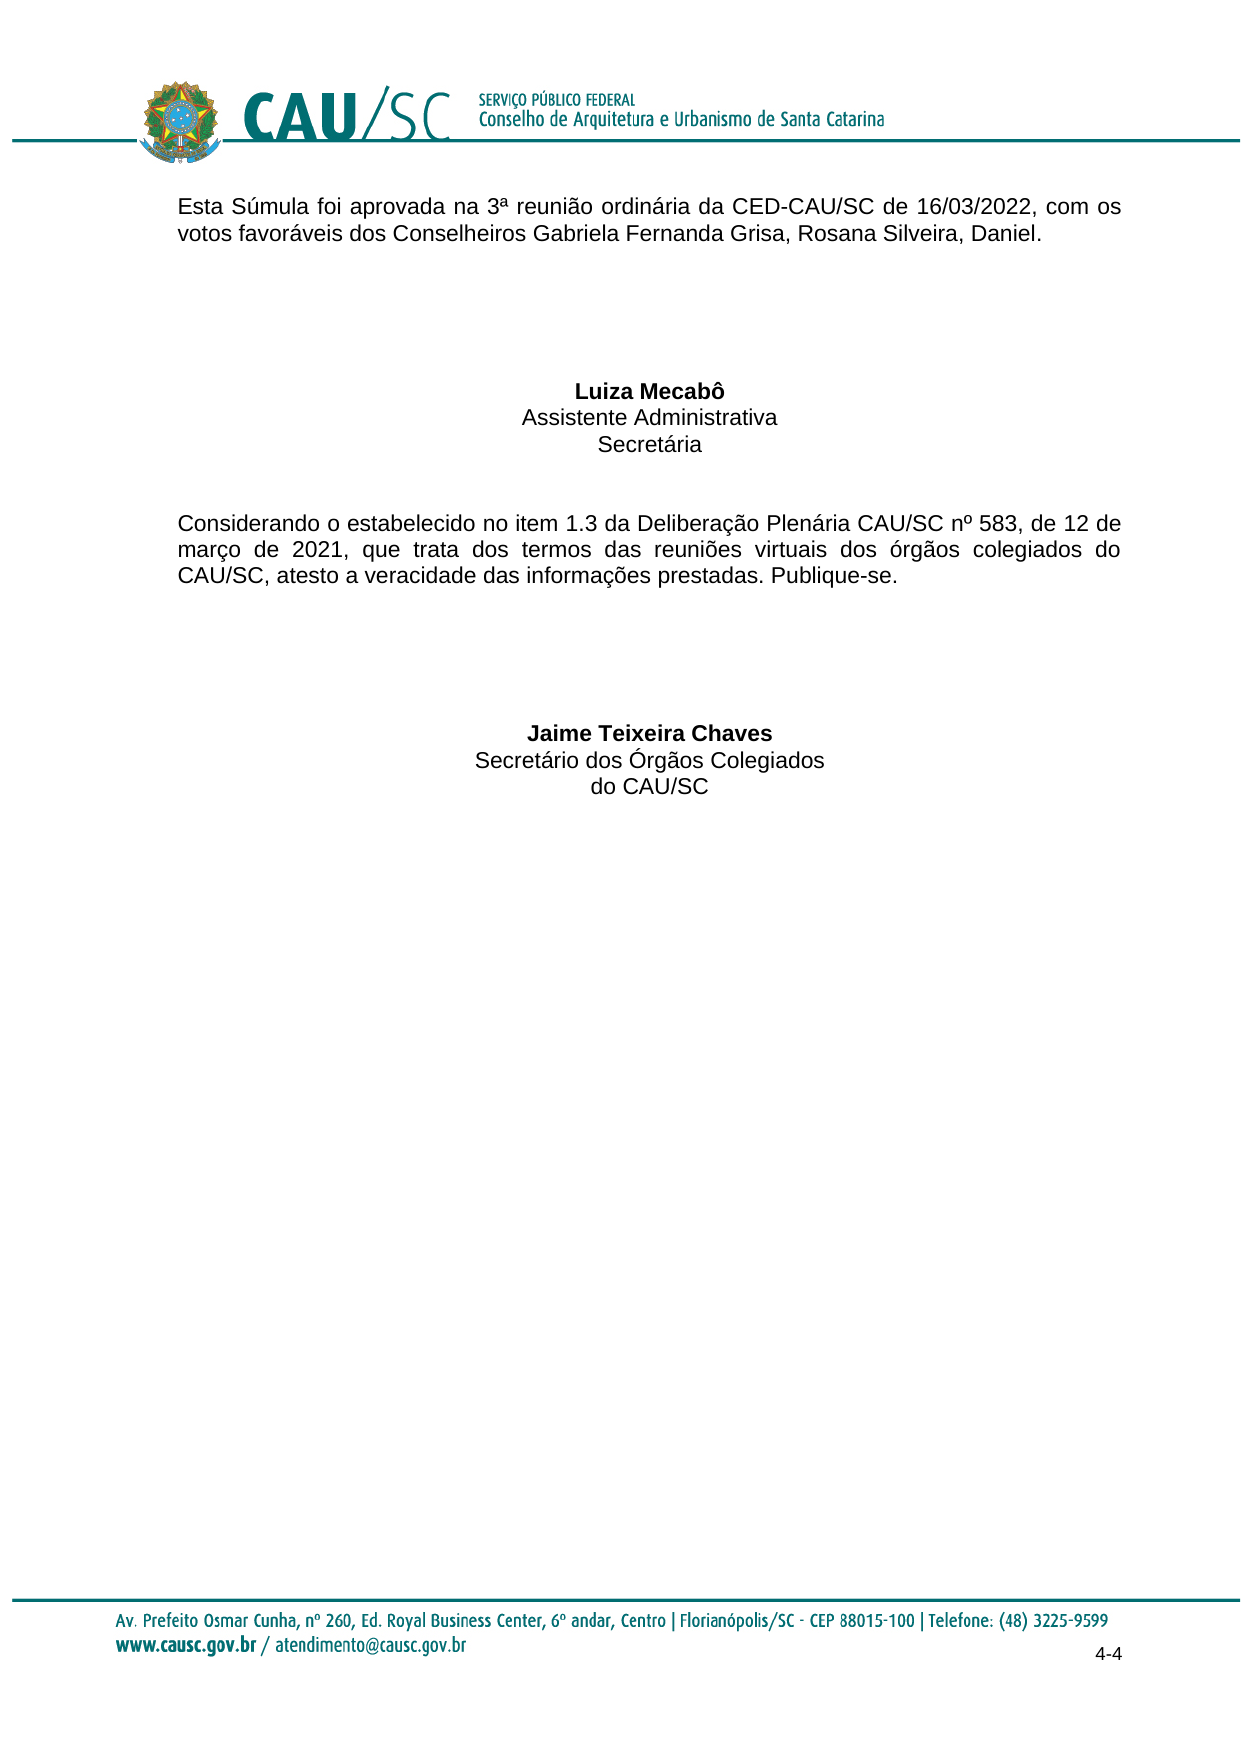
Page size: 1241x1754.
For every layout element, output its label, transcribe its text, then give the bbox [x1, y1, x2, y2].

text Jaime Teixeira Chaves [177, 720, 1122, 747]
text do CAU/SC [177, 773, 1122, 799]
text Considerando o estabelecido no item 1.3 da Deliberação Plenária CAU/SC nº 583, de 12 de março de 2021, que trata dos termos das reuniões virtuais dos órgãos colegiados do CAU/SC, atesto a veracidade das informações prestadas. Publique-se. [177, 509, 1122, 589]
text Luiza Mecabô [177, 378, 1122, 404]
text Secretário dos Órgãos Colegiados [177, 747, 1122, 773]
text Esta Súmula foi aprovada na 3ª reunião ordinária da CED-CAU/SC de 16/03/2022, com os votos favoráveis dos Conselheiros Gabriela Fernanda Grisa, Rosana Silveira, Daniel. [177, 193, 1122, 246]
text Assistente Administrativa [177, 404, 1122, 431]
text Secretária [177, 431, 1122, 457]
picture [11, 0, 1241, 1747]
